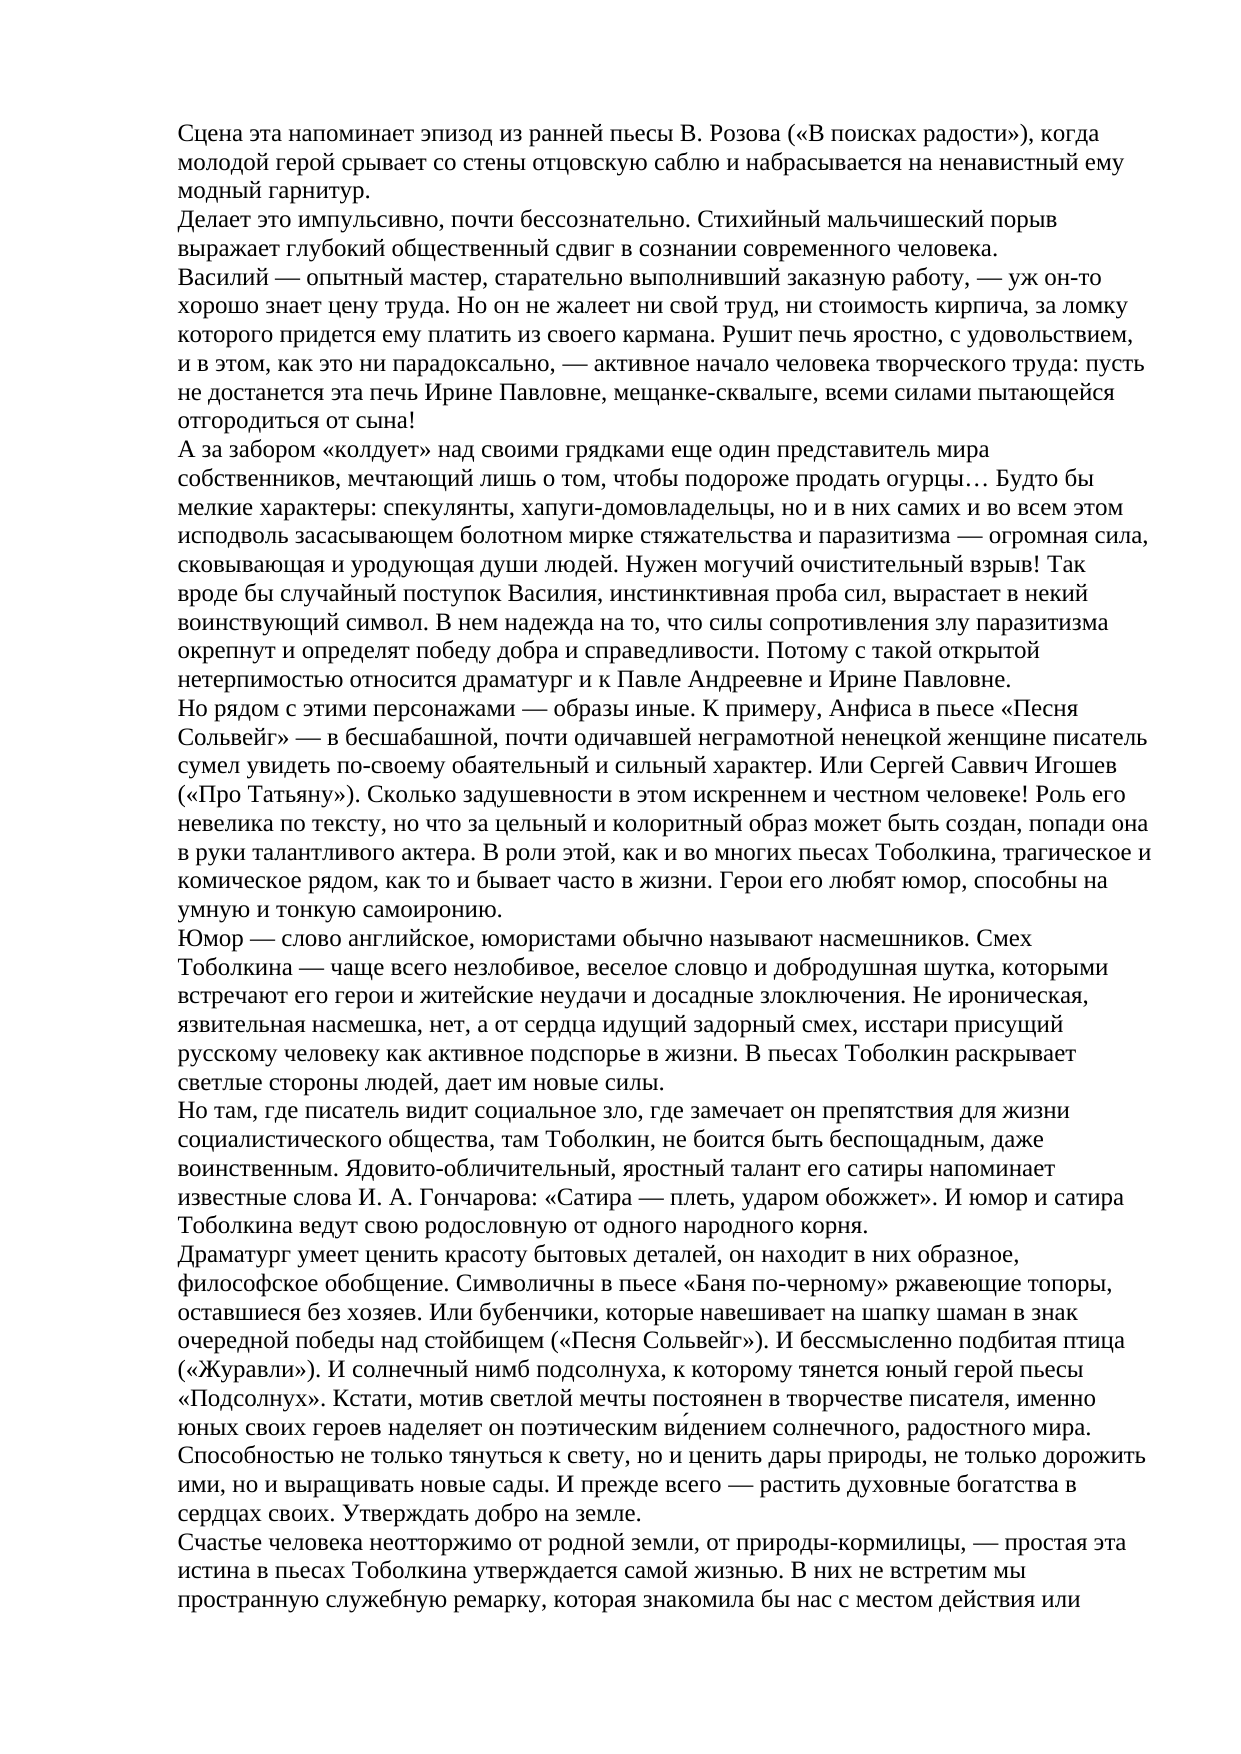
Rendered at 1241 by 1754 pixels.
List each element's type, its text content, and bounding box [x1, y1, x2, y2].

text Сцена эта напоминает эпизод из ранней пьесы В. Розова («В поисках радости»), когда молодой герой срывает со стены отцовскую саблю и набрасывается на ненавистный ему модный гарнитур. [177, 118, 1152, 204]
text Но там, где писатель видит социальное зло, где замечает он препятствия для жизни социалистического общества, там Тоболкин, не боится быть беспощадным, даже воинственным. Ядовито-обличительный, яростный талант его сатиры напоминает известные слова И. А. Гончарова: «Сатира — плеть, ударом обожжет». И юмор и сатира Тоболкина ведут свою родословную от одного народного корня. [177, 1096, 1152, 1239]
text Но рядом с этими персонажами — образы иные. К примеру, Анфиса в пьесе «Песня Сольвейг» — в бесшабашной, почти одичавшей неграмотной ненецкой женщине писатель сумел увидеть по-своему обаятельный и сильный характер. Или Сергей Саввич Игошев («Про Татьяну»). Сколько задушевности в этом искреннем и честном человеке! Роль его невелика по тексту, но что за цельный и колоритный образ может быть создан, попади она в руки талантливого актера. В роли этой, как и во многих пьесах Тоболкина, трагическое и комическое рядом, как то и бывает часто в жизни. Герои его любят юмор, способны на умную и тонкую самоиронию. [177, 693, 1152, 923]
text Делает это импульсивно, почти бессознательно. Стихийный мальчишеский порыв выражает глубокий общественный сдвиг в сознании современного человека. [177, 204, 1152, 262]
text Драматург умеет ценить красоту бытовых деталей, он находит в них образное, философское обобщение. Символичны в пьесе «Баня по-черному» ржавеющие топоры, оставшиеся без хозяев. Или бубенчики, которые навешивает на шапку шаман в знак очередной победы над стойбищем («Песня Сольвейг»). И бессмысленно подбитая птица («Журавли»). И солнечный нимб подсолнуха, к которому тянется юный герой пьесы «Подсолнух». Кстати, мотив светлой мечты постоянен в творчестве писателя, именно юных своих героев наделяет он поэтическим ви́дением солнечного, радостного мира. Способностью не только тянуться к свету, но и ценить дары природы, не только дорожить ими, но и выращивать новые сады. И прежде всего — растить духовные богатства в сердцах своих. Утверждать добро на земле. [177, 1239, 1152, 1527]
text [177, 1527, 1152, 1613]
text А за забором «колдует» над своими грядками еще один представитель мира собственников, мечтающий лишь о том, чтобы подороже продать огурцы… Будто бы мелкие характеры: спекулянты, хапуги-домовладельцы, но и в них самих и во всем этом исподволь засасывающем болотном мирке стяжательства и паразитизма — огромная сила, сковывающая и уродующая души людей. Нужен могучий очистительный взрыв! Так вроде бы случайный поступок Василия, инстинктивная проба сил, вырастает в некий воинствующий символ. В нем надежда на то, что силы сопротивления злу паразитизма окрепнут и определят победу добра и справедливости. Потому с такой открытой нетерпимостью относится драматург и к Павле Андреевне и Ирине Павловне. [177, 434, 1152, 693]
text Василий — опытный мастер, старательно выполнивший заказную работу, — уж он-то хорошо знает цену труда. Но он не жалеет ни свой труд, ни стоимость кирпича, за ломку которого придется ему платить из своего кармана. Рушит печь яростно, с удовольствием, и в этом, как это ни парадоксально, — активное начало человека творческого труда: пусть не достанется эта печь Ирине Павловне, мещанке-сквалыге, всеми силами пытающейся отгородиться от сына! [177, 262, 1152, 434]
text Юмор — слово английское, юмористами обычно называют насмешников. Смех Тоболкина — чаще всего незлобивое, веселое словцо и добродушная шутка, которыми встречают его герои и житейские неудачи и досадные злоключения. Не ироническая, язвительная насмешка, нет, а от сердца идущий задорный смех, исстари присущий русскому человеку как активное подспорье в жизни. В пьесах Тоболкин раскрывает светлые стороны людей, дает им новые силы. [177, 923, 1152, 1096]
